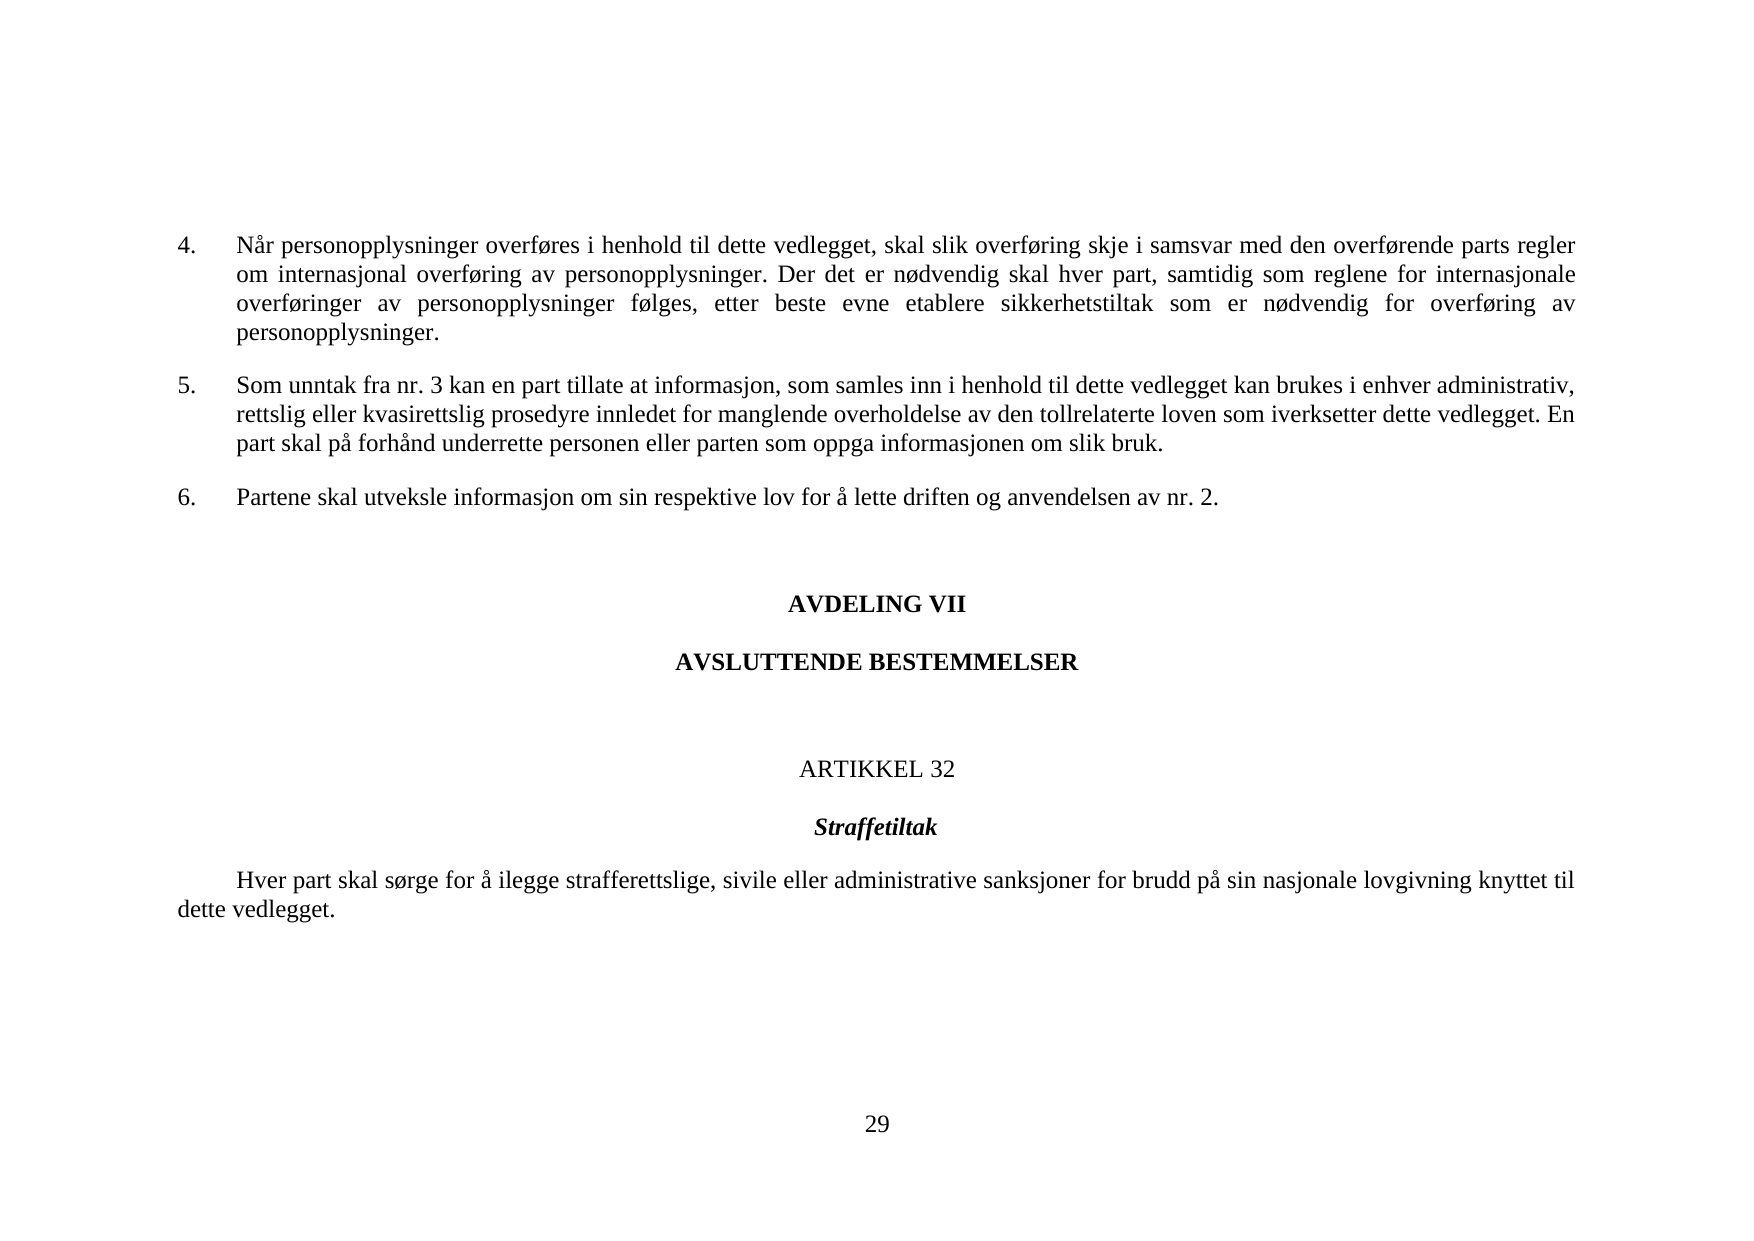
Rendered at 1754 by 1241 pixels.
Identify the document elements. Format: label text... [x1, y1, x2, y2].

text AVSLUTTENDE BESTEMMELSER [177, 647, 1577, 675]
list 4. Når personopplysninger overføres i henhold til dette vedlegget, skal slik overføring skje i samsvar med den overførende parts regler om internasjonal overføring av personopplysninger. Der det er nødvendig skal hver part, samtidig som reglene for internasjonale overføringer av personopplysninger følges, etter beste evne etablere sikkerhetstiltak som er nødvendig for overføring av personopplysninger. [177, 230, 1577, 345]
text AVDELING VII [177, 589, 1577, 618]
title Straffetiltak [177, 812, 1577, 840]
list 5. Som unntak fra nr. 3 kan en part tillate at informasjon, som samles inn i henhold til dette vedlegget kan brukes i enhver administrativ, rettslig eller kvasirettslig prosedyre innledet for manglende overholdelse av den tollrelaterte loven som iverksetter dette vedlegget. En part skal på forhånd underrette personen eller parten som oppga informasjonen om slik bruk. [177, 370, 1577, 457]
text Hver part skal sørge for å ilegge strafferettslige, sivile eller administrative sanksjoner for brudd på sin nasjonale lovgivning knyttet til dette vedlegget. [177, 865, 1577, 923]
text ARTIKKEL 32 [177, 754, 1577, 783]
list 6. Partene skal utveksle informasjon om sin respektive lov for å lette driften og anvendelsen av nr. 2. [177, 482, 1577, 510]
